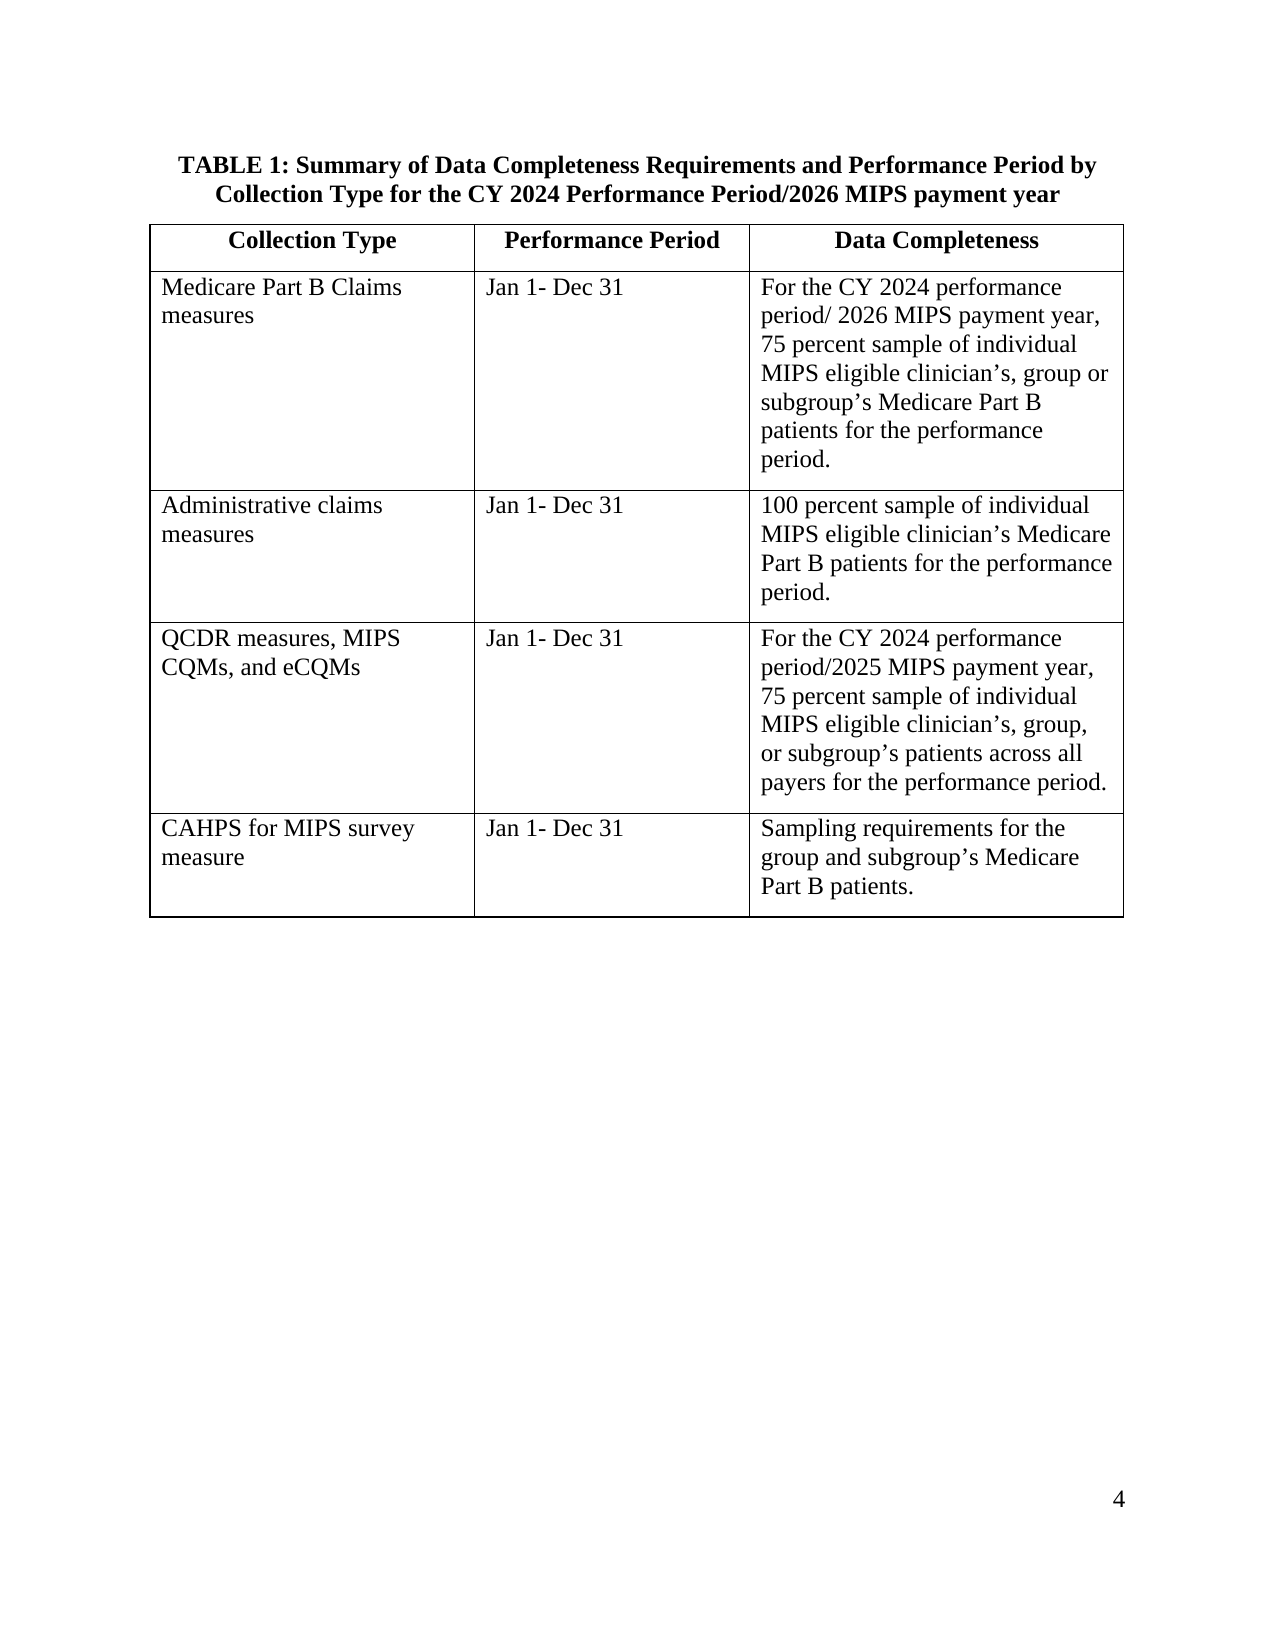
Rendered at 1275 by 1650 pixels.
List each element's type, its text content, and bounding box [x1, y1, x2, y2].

table_header Performance Period [475, 225, 749, 271]
table_cell For the CY 2024 performance period/2025 MIPS payment year, 75 percent sample of individual MIPS eligible clinician’s, group, or subgroup’s patients across all payers for the performance period. [750, 623, 1123, 812]
table_cell Sampling requirements for the group and subgroup’s Medicare Part B patients. [750, 814, 1123, 916]
table_cell QCDR measures, MIPS CQMs, and eCQMs [151, 623, 474, 812]
list TABLE 1: Summary of Data Completeness Requirements and Performance Period by Collection Type for the CY 2024 Performance Period/2026 MIPS payment year [150, 150, 1125, 207]
table_cell Jan 1- Dec 31 [475, 814, 749, 916]
table_cell Jan 1- Dec 31 [475, 623, 749, 812]
table_cell Jan 1- Dec 31 [475, 491, 749, 622]
table_header Collection Type [151, 225, 474, 271]
table_cell 100 percent sample of individual MIPS eligible clinician’s Medicare Part B patients for the performance period. [750, 491, 1123, 622]
table_cell Administrative claims measures [151, 491, 474, 622]
table_cell Medicare Part B Claims measures [151, 272, 474, 489]
table_header Data Completeness [750, 225, 1123, 271]
table_cell CAHPS for MIPS survey measure [151, 814, 474, 916]
table_cell For the CY 2024 performance period/ 2026 MIPS payment year, 75 percent sample of individual MIPS eligible clinician’s, group or subgroup’s Medicare Part B patients for the performance period. [750, 272, 1123, 489]
table_cell Jan 1- Dec 31 [475, 272, 749, 489]
